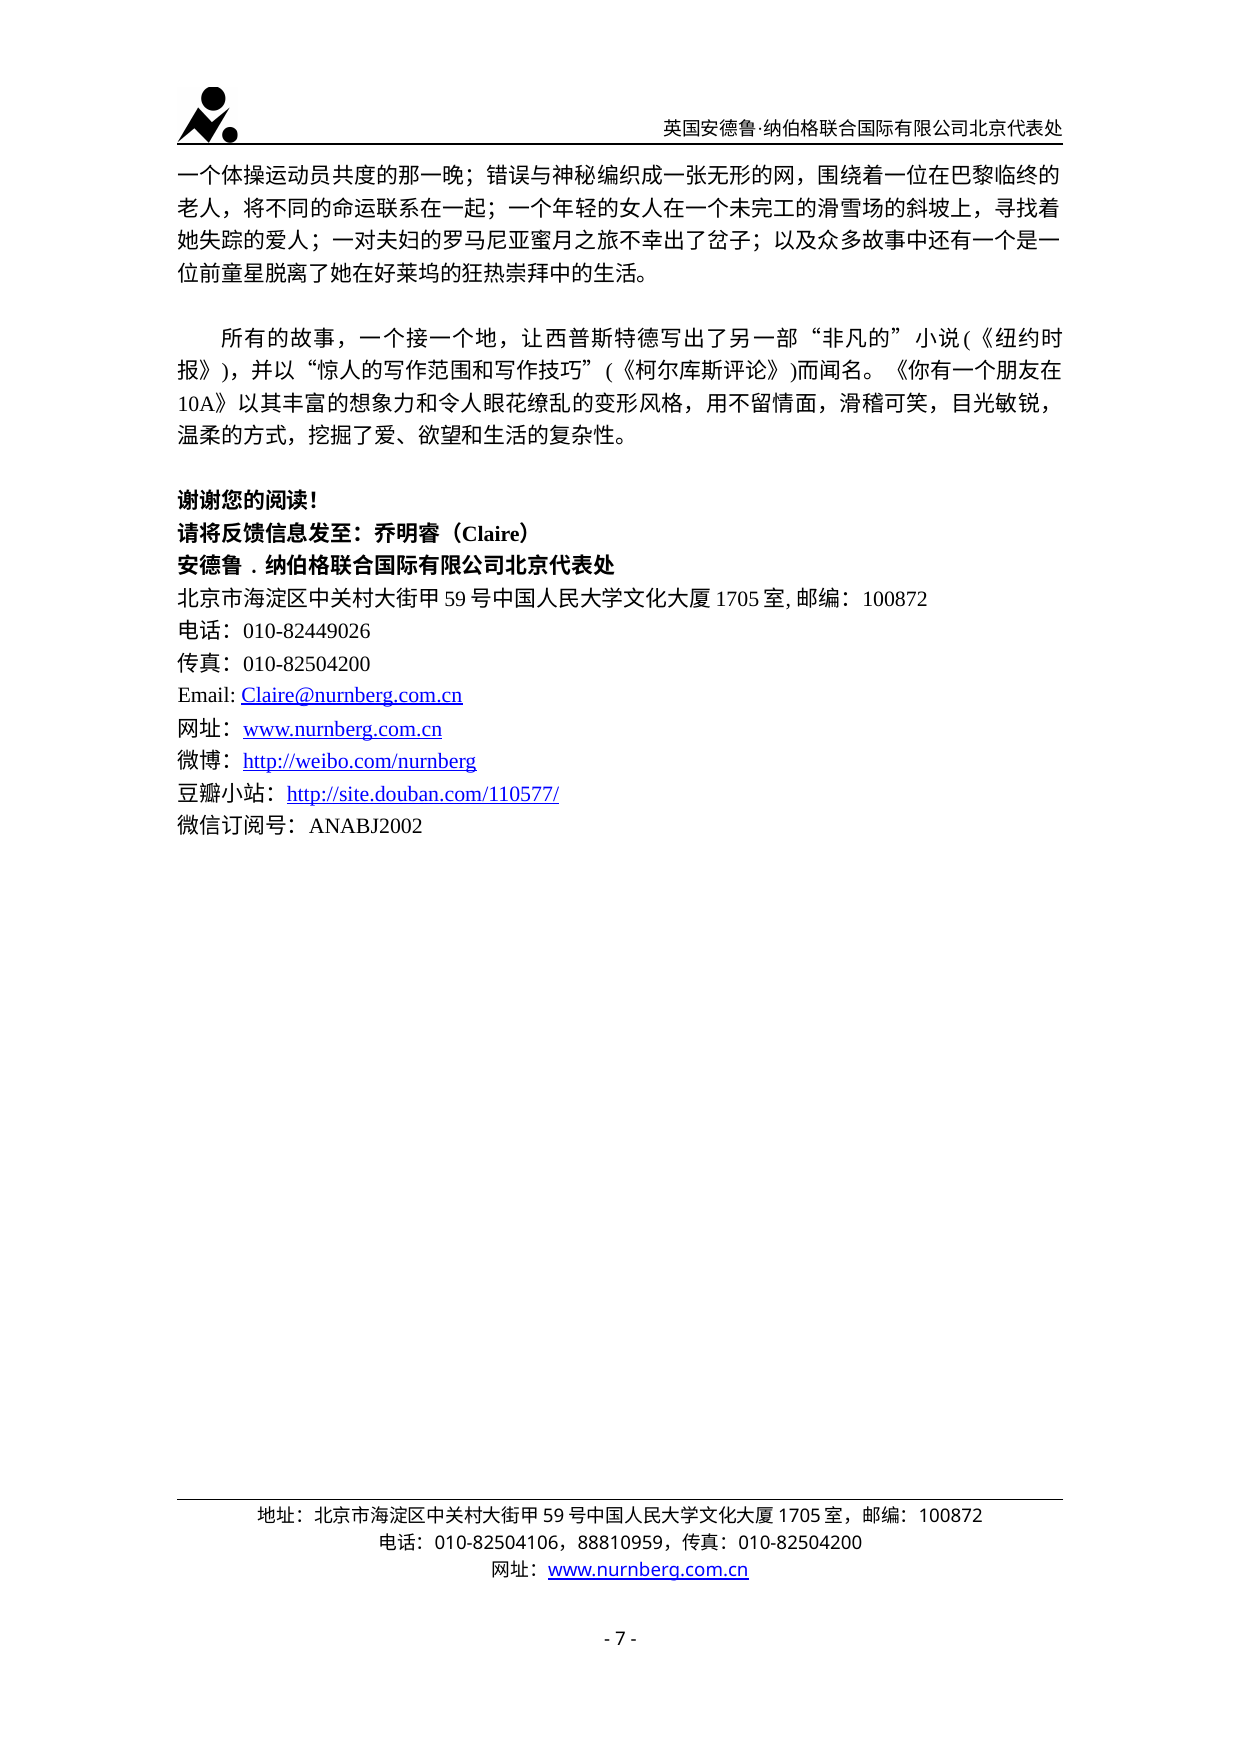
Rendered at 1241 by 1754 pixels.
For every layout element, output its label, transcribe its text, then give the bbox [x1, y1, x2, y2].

text 微博：http://weibo.com/nurnberg [177, 743, 1063, 775]
text 传真：010-82504200 Email: Claire@nurnberg.com.cn [177, 645, 1063, 710]
picture [177, 87, 238, 143]
text 豆瓣小站：http://site.douban.com/110577/ [177, 775, 1063, 808]
text 所有的故事，一个接一个地，让西普斯特德写出了另一部“非凡的”小说(《纽约时报》)，并以“惊人的写作范围和写作技巧”(《柯尔库斯评论》)而闻名。《你有一个朋友在10A》以其丰富的想象力和令人眼花缭乱的变形风格，用不留情面，滑稽可笑，目光敏锐，温柔的方式，挖掘了爱、欲望和生活的复杂性。 [177, 320, 1063, 450]
text 网址：www.nurnberg.com.cn [177, 710, 1063, 743]
text 安德鲁﹒纳伯格联合国际有限公司北京代表处 北京市海淀区中关村大街甲59号中国人民大学文化大厦1705室, 邮编：100872 电话：010-82449026 [177, 548, 1063, 645]
text 微信订阅号：ANABJ2002 [177, 808, 1063, 840]
text 谢谢您的阅读！ [177, 483, 1063, 515]
text 请将反馈信息发至：乔明睿（Claire） [177, 515, 1063, 548]
